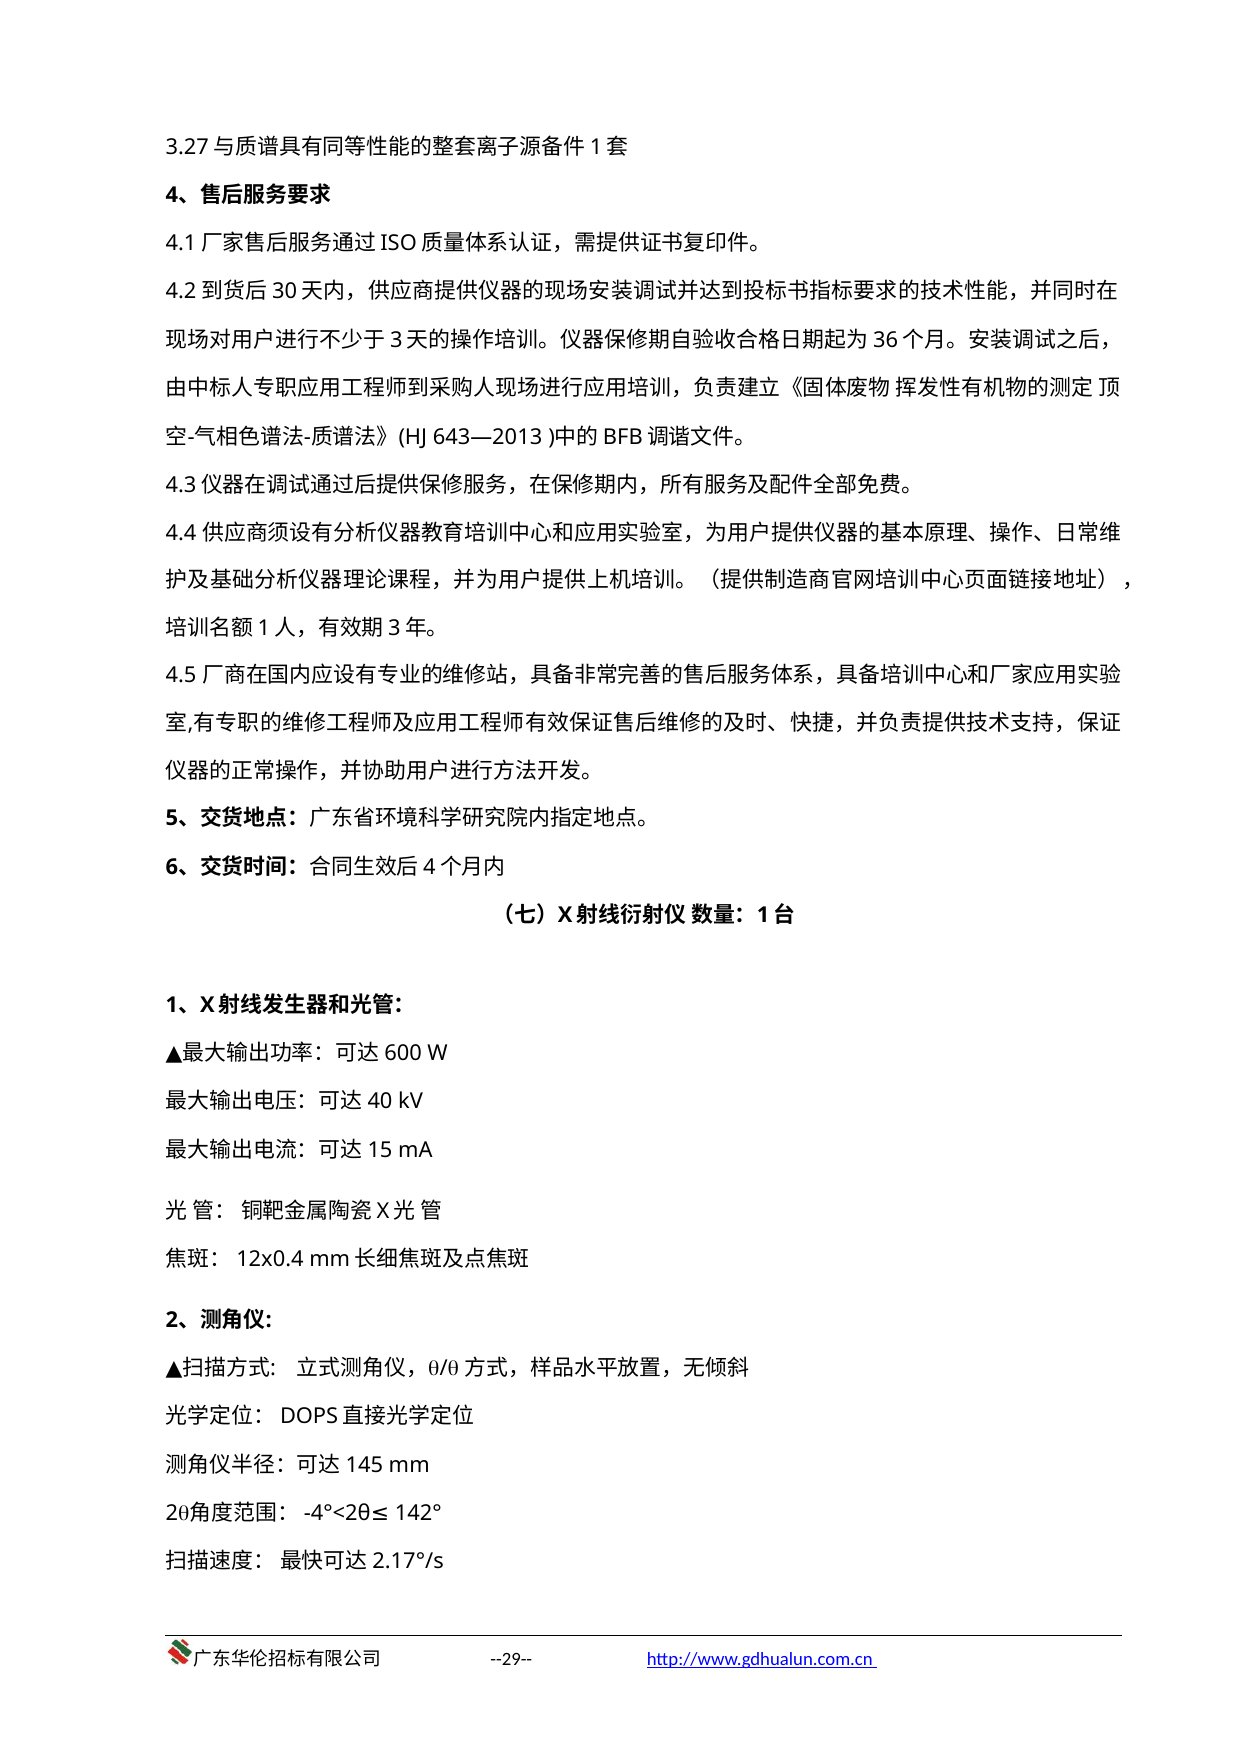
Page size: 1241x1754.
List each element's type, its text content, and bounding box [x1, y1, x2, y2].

text 扫描速度： 最快可达 2.17°/s [165, 1543, 1122, 1576]
text 1、X射线发生器和光管： [165, 987, 1122, 1019]
text 2角度范围： -4°<2θ≤ 142° [165, 1495, 1122, 1527]
text 4、售后服务要求 [165, 177, 1122, 209]
text 6、交货时间：合同生效后4个月内 [165, 848, 1122, 881]
text 4.1厂家售后服务通过ISO质量体系认证，需提供证书复印件。 [165, 225, 1122, 257]
text ▲最大输出功率：可达 600 W [165, 1035, 1122, 1067]
text ▲扫描方式: 立式测角仪，/ 方式，样品水平放置，无倾斜 [165, 1350, 1122, 1382]
text 2、测角仪: [165, 1302, 1122, 1334]
text 5、交货地点：广东省环境科学研究院内指定地点。 [165, 800, 1122, 833]
text 光 管： 铜靶金属陶瓷X光 管 [165, 1192, 1122, 1225]
text 最大输出电压：可达 40 kV [165, 1083, 1122, 1116]
picture [165, 1637, 194, 1666]
text 最大输出电流：可达 15 mA [165, 1132, 1122, 1164]
subtitle （七）X射线衍射仪 数量：1台 [165, 897, 1122, 929]
text 3.27与质谱具有同等性能的整套离子源备件1套 [165, 129, 1122, 161]
text 4.2到货后30天内，供应商提供仪器的现场安装调试并达到投标书指标要求的技术性能，并同时在现场对用户进行不少于3天的操作培训。仪器保修期自验收合格日期起为36个月。安装调试之后，由中标人专职应用工程师到采购人现场进行应用培训，负责建立《固体废物 挥发性有机物的测定 顶空-气相色谱法-质谱法》(HJ 643—2013 )中的BFB调谐文件。 [165, 272, 1122, 451]
text 测角仪半径：可达 145 mm [165, 1447, 1122, 1479]
text 4.3仪器在调试通过后提供保修服务，在保修期内，所有服务及配件全部免费。 [165, 467, 1122, 499]
text 4.4 供应商须设有分析仪器教育培训中心和应用实验室，为用户提供仪器的基本原理、操作、日常维护及基础分析仪器理论课程，并为用户提供上机培训。（提供制造商官网培训中心页面链接地址），培训名额1人，有效期3年。 [165, 515, 1122, 642]
text 焦斑： 12x0.4 mm长细焦斑及点焦斑 [165, 1241, 1122, 1273]
text 4.5 厂商在国内应设有专业的维修站，具备非常完善的售后服务体系，具备培训中心和厂家应用实验室,有专职的维修工程师及应用工程师有效保证售后维修的及时、快捷，并负责提供技术支持，保证仪器的正常操作，并协助用户进行方法开发。 [165, 657, 1122, 784]
text 光学定位： DOPS直接光学定位 [165, 1398, 1122, 1431]
